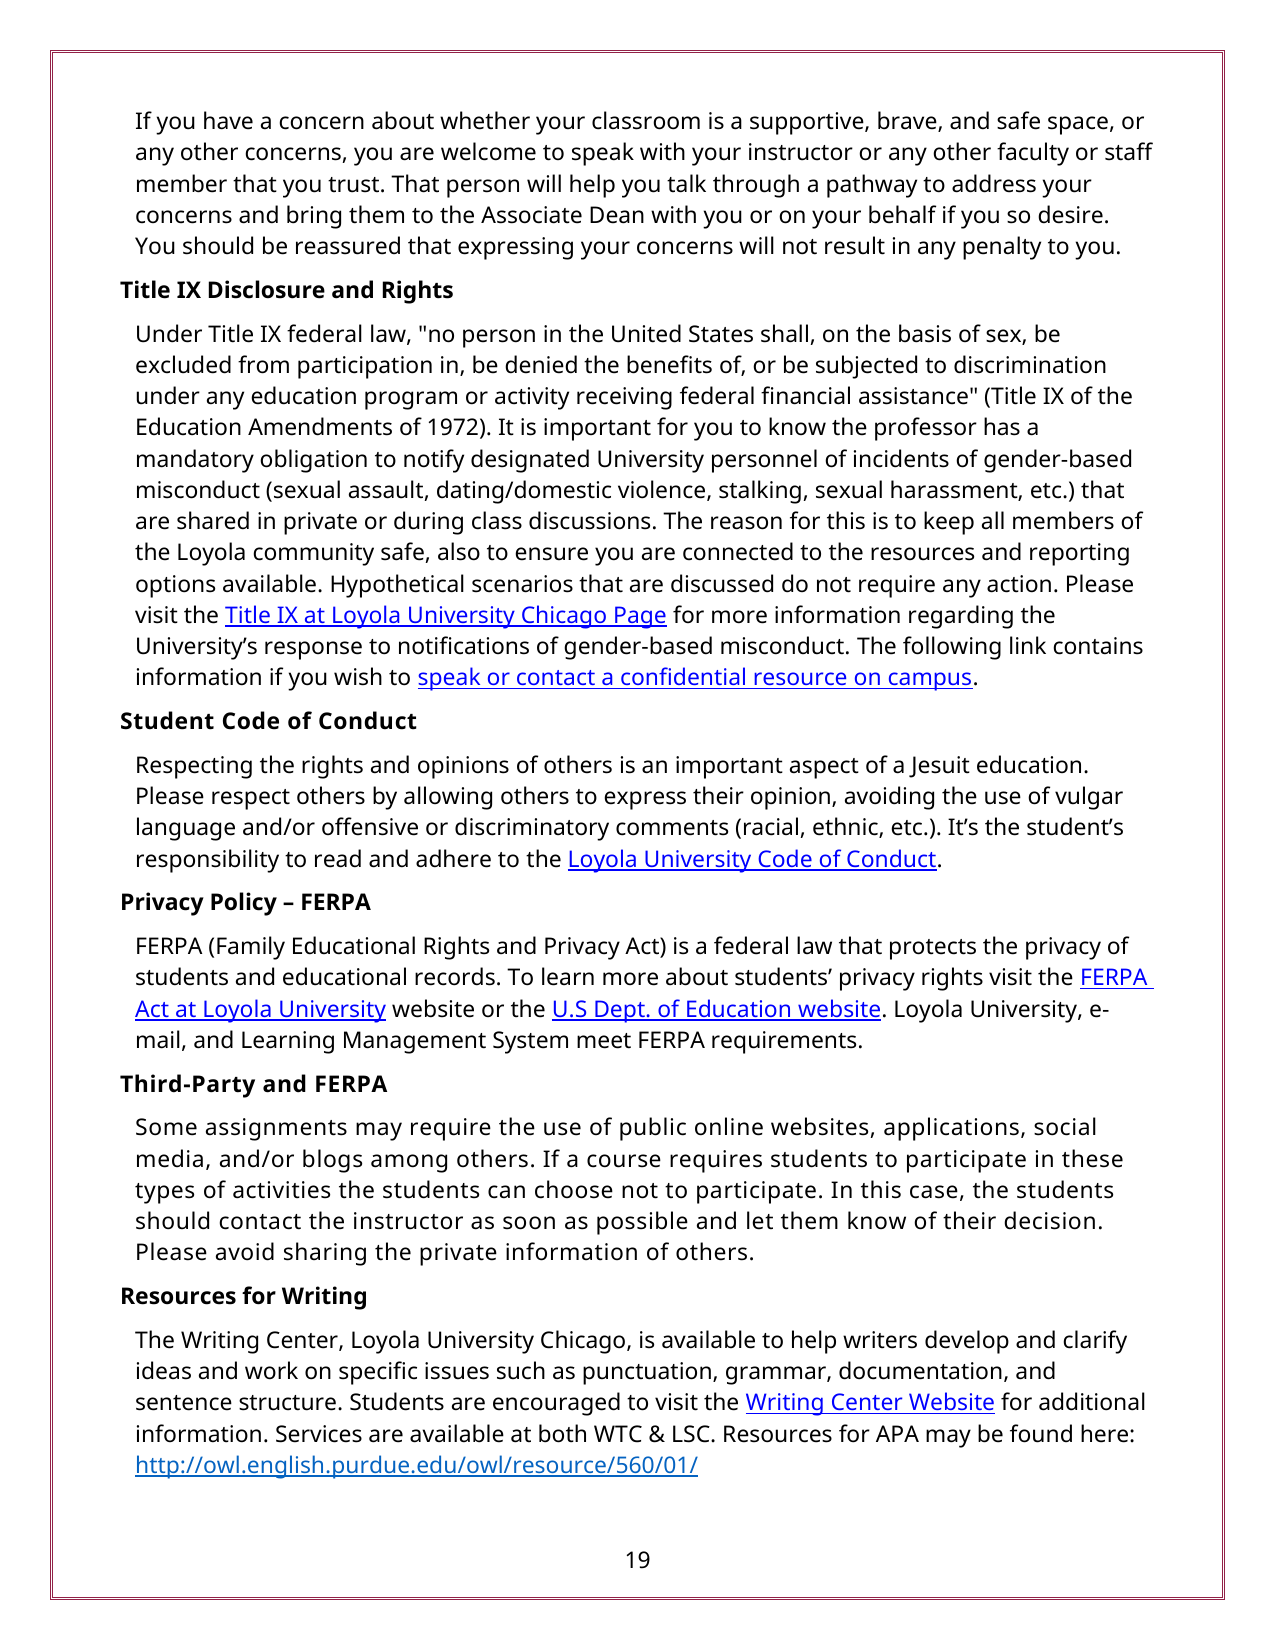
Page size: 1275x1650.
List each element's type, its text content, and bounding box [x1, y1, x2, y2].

text Student Code of Conduct [120, 705, 1155, 736]
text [135, 105, 1155, 261]
text Resources for Writing [120, 1280, 1155, 1311]
text Privacy Policy – FERPA [120, 886, 1155, 917]
text Third-Party and FERPA [120, 1067, 1155, 1099]
text Respecting the rights and opinions of others is an important aspect of a Jesuit education. Please respect others by allowing others to express their opinion, avoiding the use of vulgar language and/or offensive or discriminatory comments (racial, ethnic, etc.). It’s the student’s responsibility to read and adhere to the Loyola University Code of Conduct. [135, 749, 1155, 874]
text The Writing Center, Loyola University Chicago, is available to help writers develop and clarify ideas and work on specific issues such as punctuation, grammar, documentation, and sentence structure. Students are encouraged to visit the Writing Center Website for additional information. Services are available at both WTC & LSC. Resources for APA may be found here: http://owl.english.purdue.edu/owl/resource/560/01/ [135, 1324, 1155, 1480]
text Some assignments may require the use of public online websites, applications, social media, and/or blogs among others. If a course requires students to participate in these types of activities the students can choose not to participate. In this case, the students should contact the instructor as soon as possible and let them know of their decision. Please avoid sharing the private information of others. [135, 1111, 1155, 1267]
text Under Title IX federal law, "no person in the United States shall, on the basis of sex, be excluded from participation in, be denied the benefits of, or be subjected to discrimination under any education program or activity receiving federal financial assistance" (Title IX of the Education Amendments of 1972). It is important for you to know the professor has a mandatory obligation to notify designated University personnel of incidents of gender-based misconduct (sexual assault, dating/domestic violence, stalking, sexual harassment, etc.) that are shared in private or during class discussions. The reason for this is to keep all members of the Loyola community safe, also to ensure you are connected to the resources and reporting options available. Hypothetical scenarios that are discussed do not require any action. Please visit the Title IX at Loyola University Chicago Page for more information regarding the University’s response to notifications of gender-based misconduct. The following link contains information if you wish to speak or contact a confidential resource on campus. [135, 317, 1155, 692]
text Title IX Disclosure and Rights [120, 274, 1155, 305]
text FERPA (Family Educational Rights and Privacy Act) is a federal law that protects the privacy of students and educational records. To learn more about students’ privacy rights visit the FERPA Act at Loyola University website or the U.S Dept. of Education website. Loyola University, e-mail, and Learning Management System meet FERPA requirements. [135, 930, 1155, 1055]
